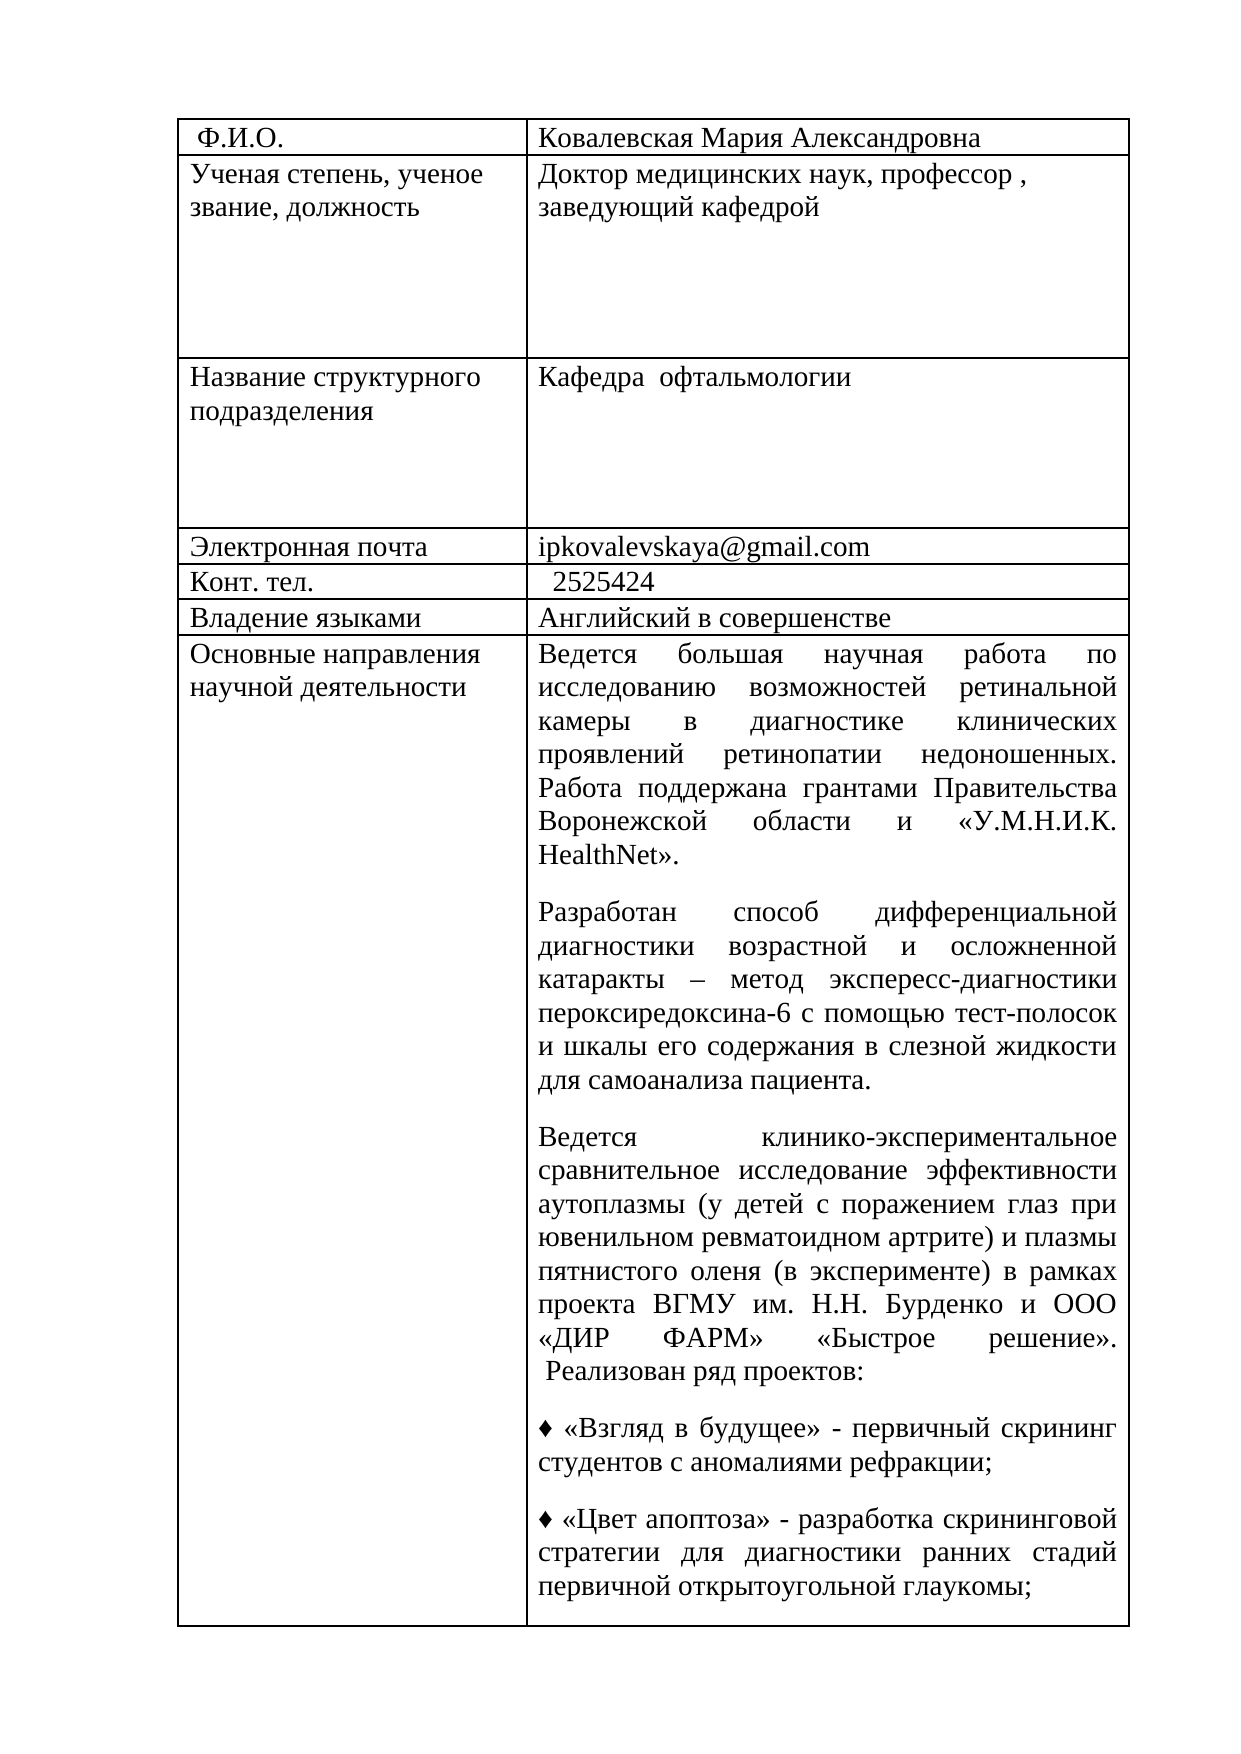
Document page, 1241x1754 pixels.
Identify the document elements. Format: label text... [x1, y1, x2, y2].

table_header Ковалевская Мария Александровна [528, 120, 1128, 154]
table_cell Конт. тел. [179, 565, 526, 598]
table_cell 2525424 [528, 565, 1128, 598]
table_cell Английский в совершенстве [528, 600, 1128, 634]
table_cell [528, 636, 1128, 1625]
table_cell Владение языками [179, 600, 526, 634]
table_cell Ученая степень, ученое звание, должность [179, 156, 526, 357]
table_cell Доктор медицинских наук, профессор , заведующий кафедрой [528, 156, 1128, 357]
table_cell Электронная почта [179, 529, 526, 562]
table_cell Кафедра офтальмологии [528, 359, 1128, 527]
table_cell ipkovalevskaya@gmail.com [528, 529, 1128, 562]
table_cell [179, 636, 526, 1625]
table_header Ф.И.О. [179, 120, 526, 154]
table_cell Название структурного подразделения [179, 359, 526, 527]
